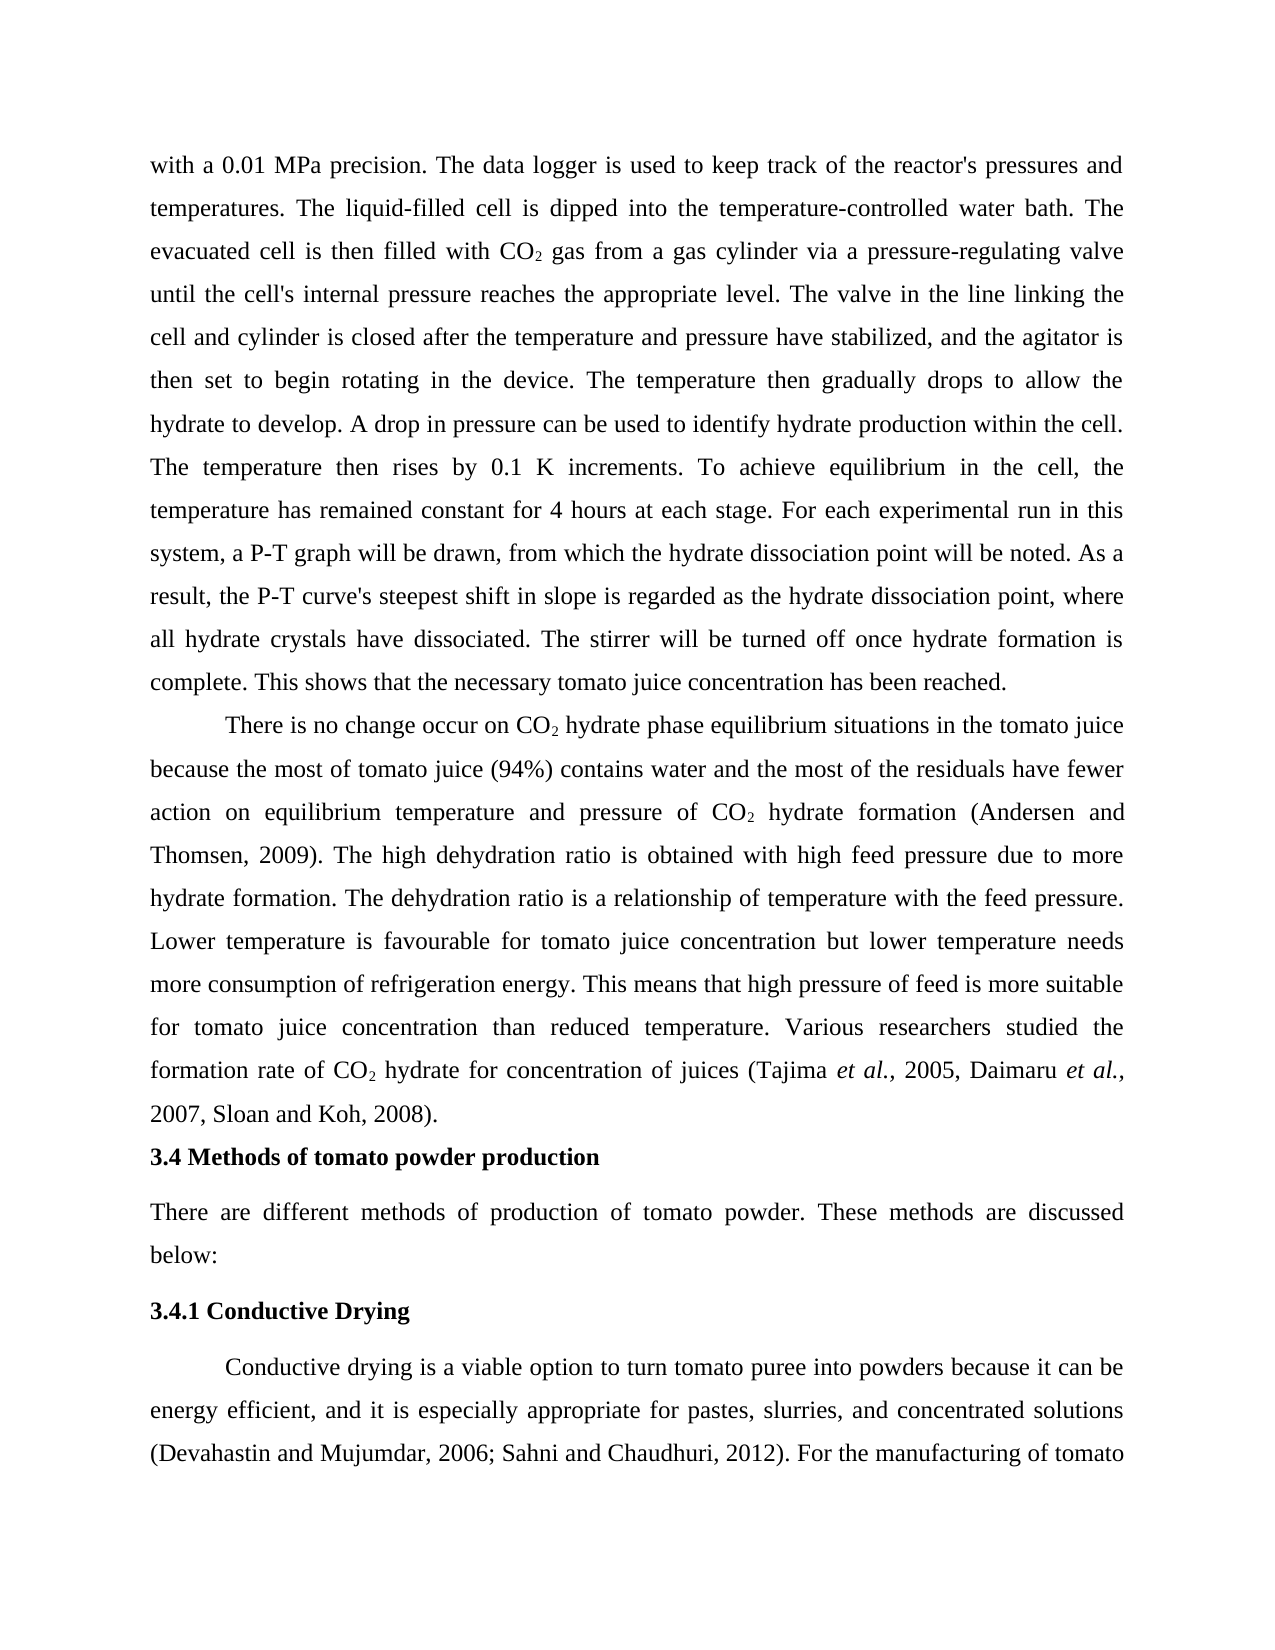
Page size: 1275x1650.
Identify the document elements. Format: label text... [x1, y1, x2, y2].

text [150, 1352, 1125, 1467]
text 3.4 Methods of tomato powder production [150, 1142, 1125, 1171]
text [150, 150, 1125, 696]
text There are different methods of production of tomato powder. These methods are discussed below: [150, 1197, 1125, 1269]
text There is no change occur on CO2 hydrate phase equilibrium situations in the tomato juice because the most of tomato juice (94%) contains water and the most of the residuals have fewer action on equilibrium temperature and pressure of CO2 hydrate formation (Andersen and Thomsen, 2009). The high dehydration ratio is obtained with high feed pressure due to more hydrate formation. The dehydration ratio is a relationship of temperature with the feed pressure. Lower temperature is favourable for tomato juice concentration but lower temperature needs more consumption of refrigeration energy. This means that high pressure of feed is more suitable for tomato juice concentration than reduced temperature. Various researchers studied the formation rate of CO2 hydrate for concentration of juices (Tajima et al., 2005, Daimaru et al., 2007, Sloan and Koh, 2008). [150, 711, 1125, 1127]
text 3.4.1 Conductive Drying [150, 1296, 1125, 1325]
